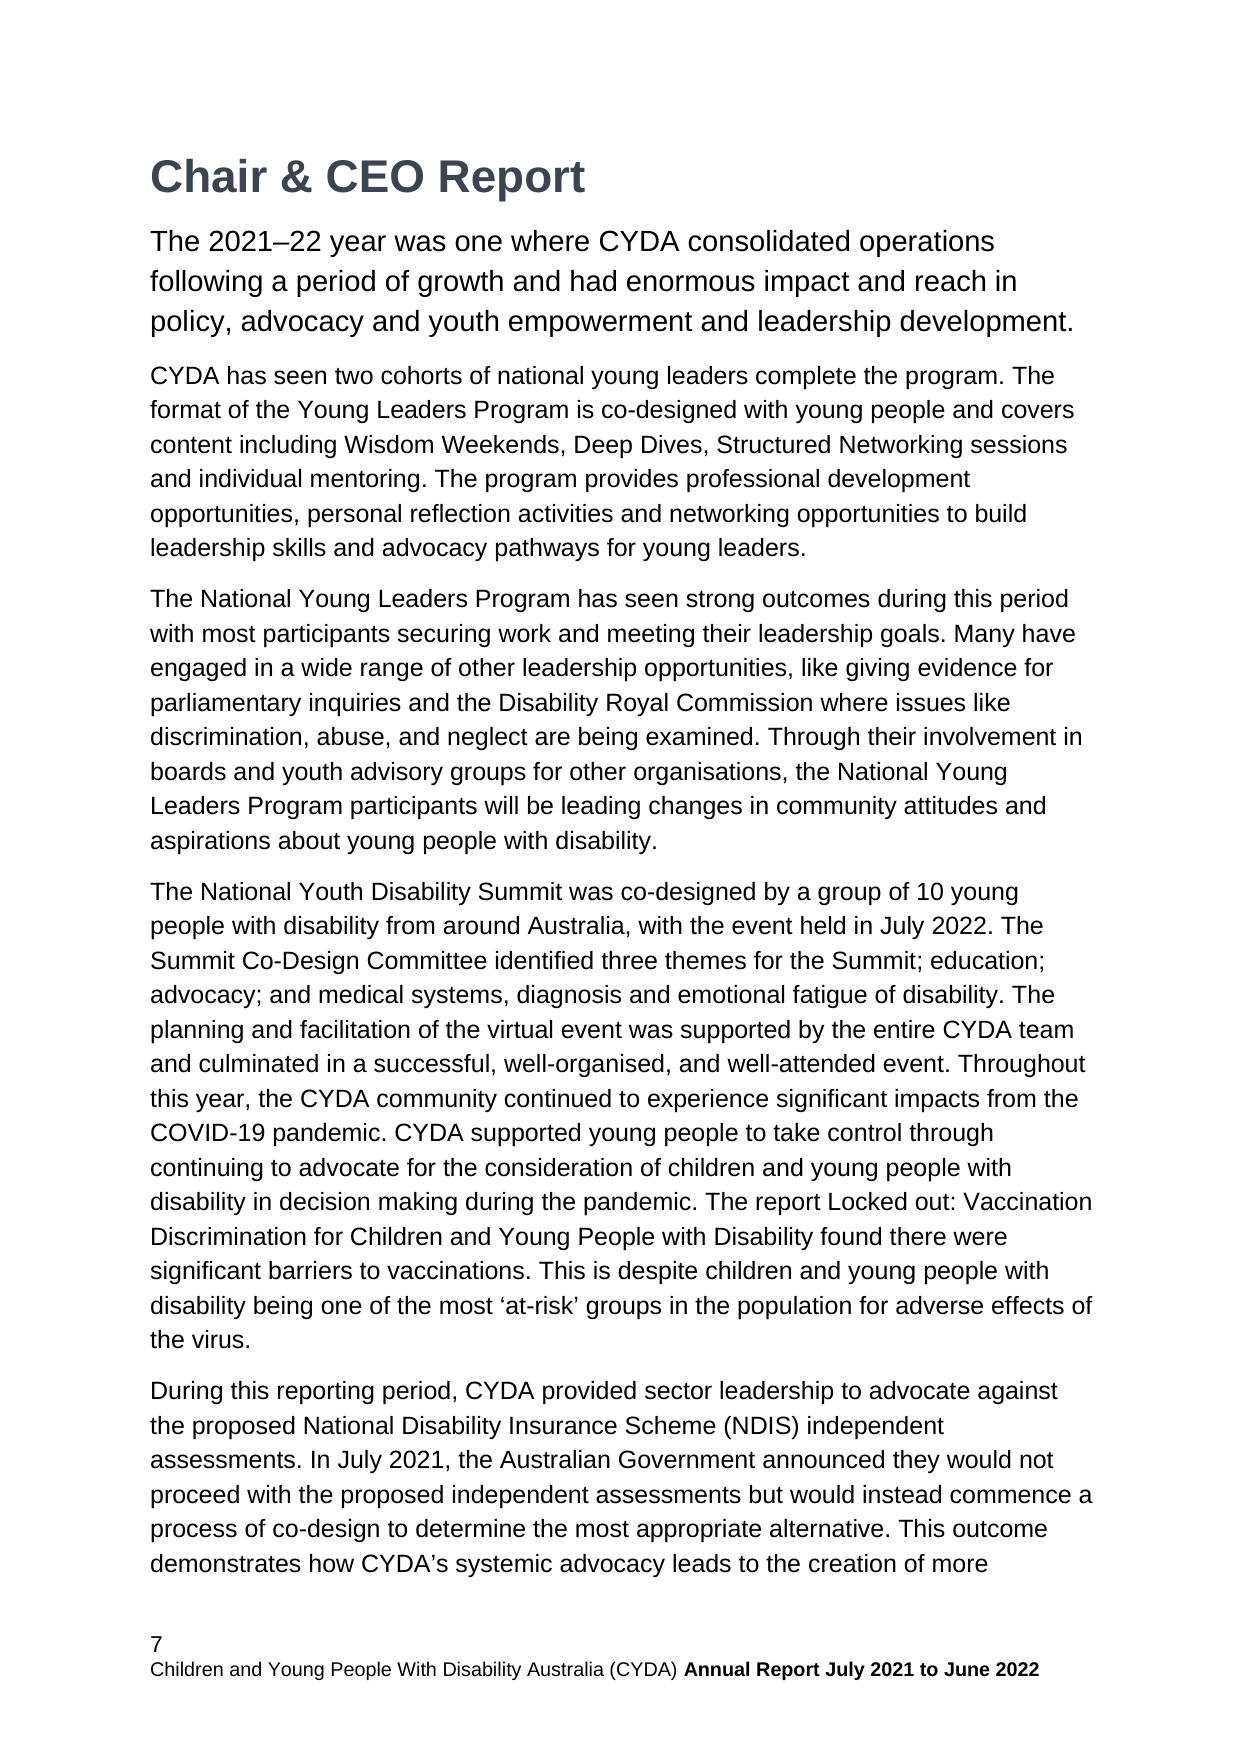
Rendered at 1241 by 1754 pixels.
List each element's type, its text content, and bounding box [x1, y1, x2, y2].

text The 2021–22 year was one where CYDA consolidated operations following a period of growth and had enormous impact and reach in policy, advocacy and youth empowerment and leadership development. [150, 223, 1095, 337]
text CYDA has seen two cohorts of national young leaders complete the program. The format of the Young Leaders Program is co-designed with young people and covers content including Wisdom Weekends, Deep Dives, Structured Networking sessions and individual mentoring. The program provides professional development opportunities, personal reflection activities and networking opportunities to build leadership skills and advocacy pathways for young leaders. [150, 361, 1095, 562]
text The National Youth Disability Summit was co-designed by a group of 10 young people with disability from around Australia, with the event held in July 2022. The Summit Co-Design Committee identified three themes for the Summit; education; advocacy; and medical systems, diagnosis and emotional fatigue of disability. The planning and facilitation of the virtual event was supported by the entire CYDA team and culminated in a successful, well-organised, and well-attended event. Throughout this year, the CYDA community continued to experience significant impacts from the COVID-19 pandemic. CYDA supported young people to take control through continuing to advocate for the consideration of children and young people with disability in decision making during the pandemic. The report Locked out: Vaccination Discrimination for Children and Young People with Disability found there were significant barriers to vaccinations. This is despite children and young people with disability being one of the most ‘at-risk’ groups in the population for adverse effects of the virus. [150, 877, 1095, 1354]
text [150, 1376, 1095, 1577]
subtitle Chair & CEO Report [150, 150, 1095, 203]
text The National Young Leaders Program has seen strong outcomes during this period with most participants securing work and meeting their leadership goals. Many have engaged in a wide range of other leadership opportunities, like giving evidence for parliamentary inquiries and the Disability Royal Commission where issues like discrimination, abuse, and neglect are being examined. Through their involvement in boards and youth advisory groups for other organisations, the National Young Leaders Program participants will be leading changes in community attitudes and aspirations about young people with disability. [150, 584, 1095, 854]
